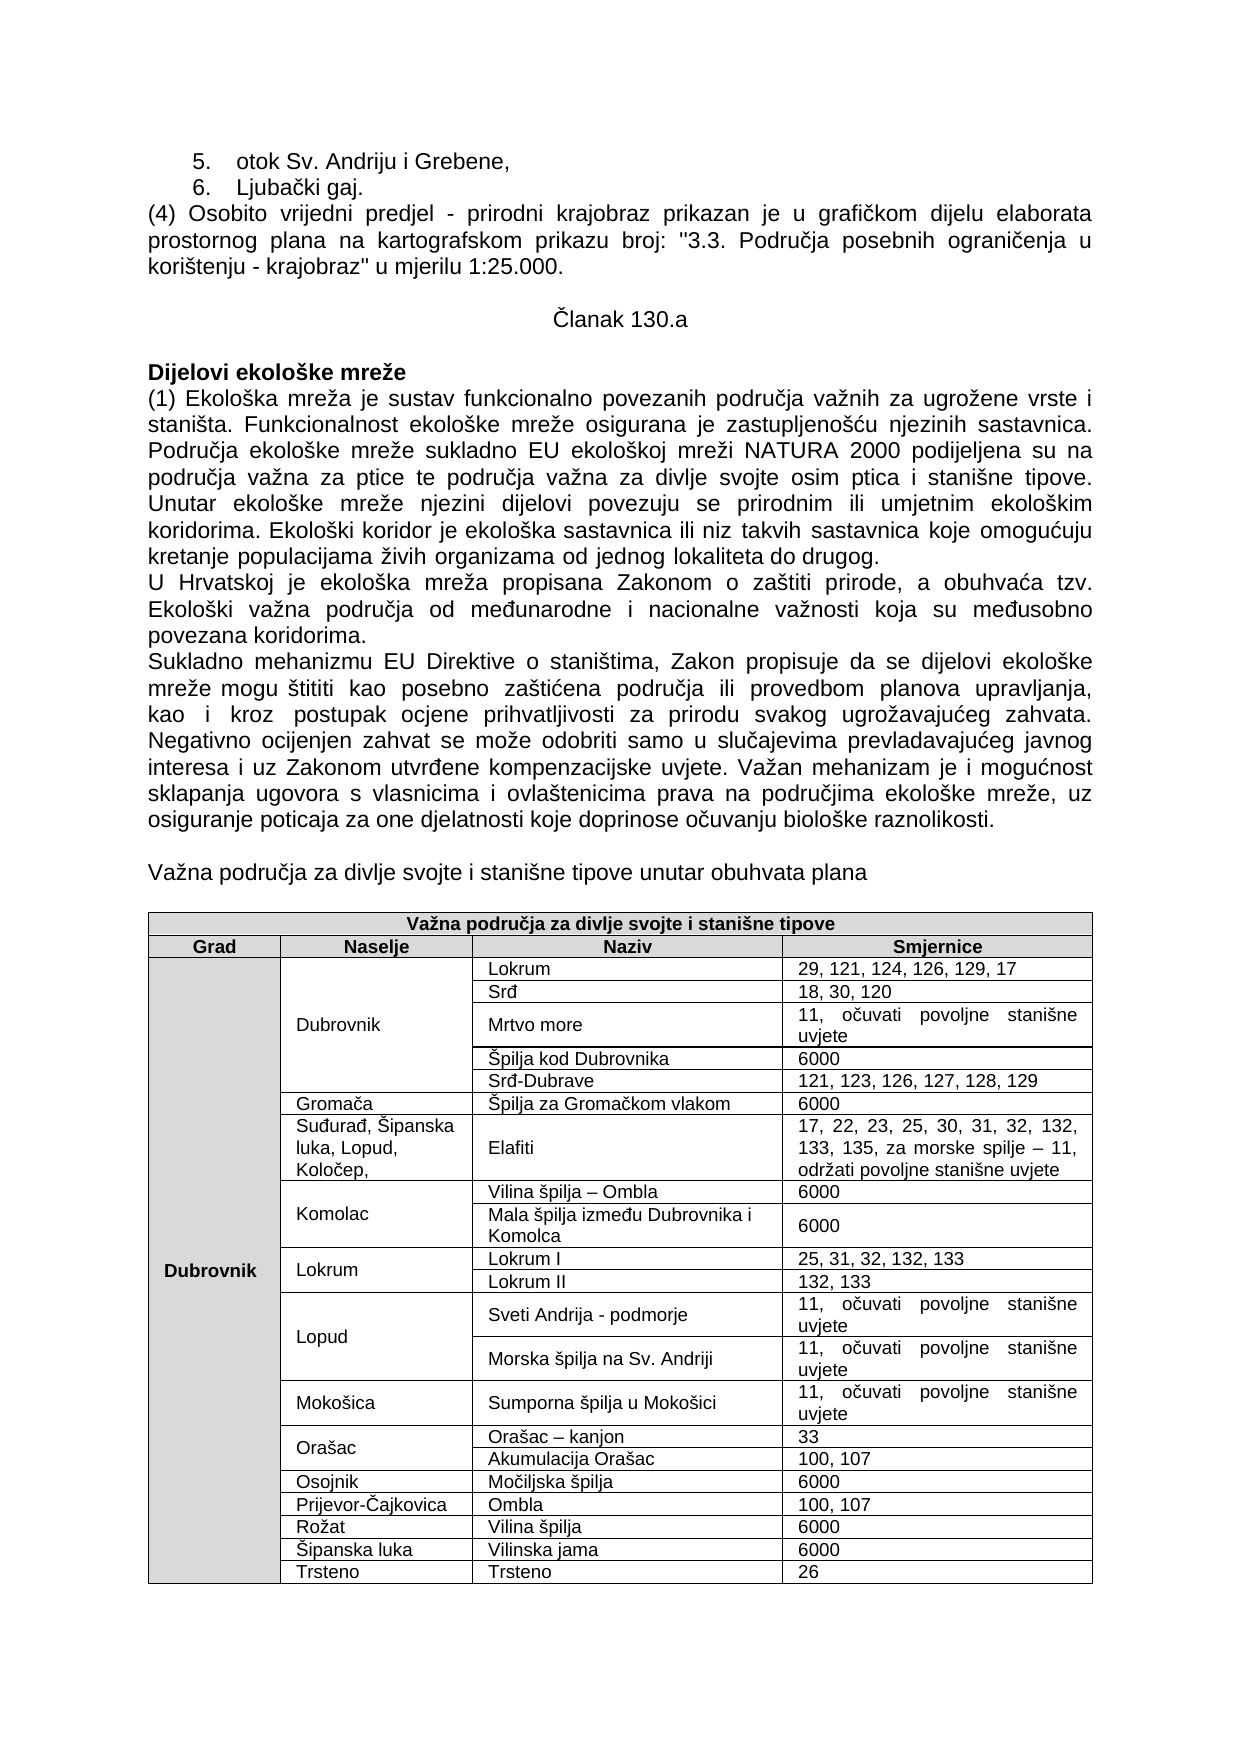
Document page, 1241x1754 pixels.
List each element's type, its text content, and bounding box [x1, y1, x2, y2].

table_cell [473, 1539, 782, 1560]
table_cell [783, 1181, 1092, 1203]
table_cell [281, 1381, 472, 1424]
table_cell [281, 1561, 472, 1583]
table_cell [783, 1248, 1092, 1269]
text U Hrvatskoj je ekološka mreža propisana Zakonom o zaštiti prirode, a obuhvaća tzv. Ekološki važna područja od međunarodne i nacionalne važnosti koja su međusobno povezana koridorima. [148, 569, 1093, 648]
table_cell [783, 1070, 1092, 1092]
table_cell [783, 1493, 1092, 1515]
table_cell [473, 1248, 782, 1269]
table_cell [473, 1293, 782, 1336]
text Članak 130.a [148, 306, 1093, 332]
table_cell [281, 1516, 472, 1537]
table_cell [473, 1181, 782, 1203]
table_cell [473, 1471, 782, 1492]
text (1) Ekološka mreža je sustav funkcionalno povezanih područja važnih za ugrožene vrste i staništa. Funkcionalnost ekološke mreže osigurana je zastupljenošću njezinih sastavnica. Područja ekološke mreže sukladno EU ekološkoj mreži NATURA 2000 podijeljena su na područja važna za ptice te područja važna za divlje svojte osim ptica i stanišne tipove. Unutar ekološke mreže njezini dijelovi povezuju se prirodnim ili umjetnim ekološkim koridorima. Ekološki koridor je ekološka sastavnica ili niz takvih sastavnica koje omogućuju kretanje populacijama živih organizama od jednog lokaliteta do drugog. [148, 385, 1093, 569]
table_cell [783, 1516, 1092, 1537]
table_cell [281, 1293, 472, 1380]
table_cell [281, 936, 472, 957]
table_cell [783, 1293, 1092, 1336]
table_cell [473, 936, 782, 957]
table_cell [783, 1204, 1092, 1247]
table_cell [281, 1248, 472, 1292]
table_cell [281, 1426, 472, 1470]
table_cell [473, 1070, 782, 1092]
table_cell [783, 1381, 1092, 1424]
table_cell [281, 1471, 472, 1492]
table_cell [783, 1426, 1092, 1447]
text Važna područja za divlje svojte i stanišne tipove unutar obuhvata plana [148, 859, 1093, 886]
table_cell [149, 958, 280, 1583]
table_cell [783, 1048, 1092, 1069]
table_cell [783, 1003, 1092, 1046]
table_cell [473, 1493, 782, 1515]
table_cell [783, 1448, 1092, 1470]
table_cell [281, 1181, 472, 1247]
list Ljubački gaj. [192, 174, 1093, 200]
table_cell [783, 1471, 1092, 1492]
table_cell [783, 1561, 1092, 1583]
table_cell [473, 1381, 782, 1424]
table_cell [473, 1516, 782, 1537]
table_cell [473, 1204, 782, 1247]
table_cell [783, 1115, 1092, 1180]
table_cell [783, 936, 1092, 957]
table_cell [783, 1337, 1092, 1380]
list otok Sv. Andriju i Grebene, [192, 148, 1093, 174]
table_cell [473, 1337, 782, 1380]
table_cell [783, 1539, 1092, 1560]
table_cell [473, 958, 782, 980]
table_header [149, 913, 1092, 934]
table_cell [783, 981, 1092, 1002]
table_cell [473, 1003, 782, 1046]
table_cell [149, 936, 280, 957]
text Dijelovi ekološke mreže [148, 358, 1093, 385]
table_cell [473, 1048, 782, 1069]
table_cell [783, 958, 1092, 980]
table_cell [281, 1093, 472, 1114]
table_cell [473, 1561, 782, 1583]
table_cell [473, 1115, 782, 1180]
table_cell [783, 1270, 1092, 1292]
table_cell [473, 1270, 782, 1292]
text Sukladno mehanizmu EU Direktive o staništima, Zakon propisuje da se dijelovi ekološke mreže mogu štititi kao posebno zaštićena područja ili provedbom planova upravljanja, kao i kroz postupak ocjene prihvatljivosti za prirodu svakog ugrožavajućeg zahvata. Negativno ocijenjen zahvat se može odobriti samo u slučajevima prevladavajućeg javnog interesa i uz Zakonom utvrđene kompenzacijske uvjete. Važan mehanizam je i mogućnost sklapanja ugovora s vlasnicima i ovlaštenicima prava na područjima ekološke mreže, uz osiguranje poticaja za one djelatnosti koje doprinose očuvanju biološke raznolikosti. [148, 648, 1093, 833]
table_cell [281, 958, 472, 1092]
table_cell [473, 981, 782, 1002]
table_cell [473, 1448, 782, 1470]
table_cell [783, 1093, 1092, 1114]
text (4) Osobito vrijedni predjel - prirodni krajobraz prikazan je u grafičkom dijelu elaborata prostornog plana na kartografskom prikazu broj: ''3.3. Područja posebnih ograničenja u korištenju - krajobraz'' u mjerilu 1:25.000. [148, 200, 1093, 279]
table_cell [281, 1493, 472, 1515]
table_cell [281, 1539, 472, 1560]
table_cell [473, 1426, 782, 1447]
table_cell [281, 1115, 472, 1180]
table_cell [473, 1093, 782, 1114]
